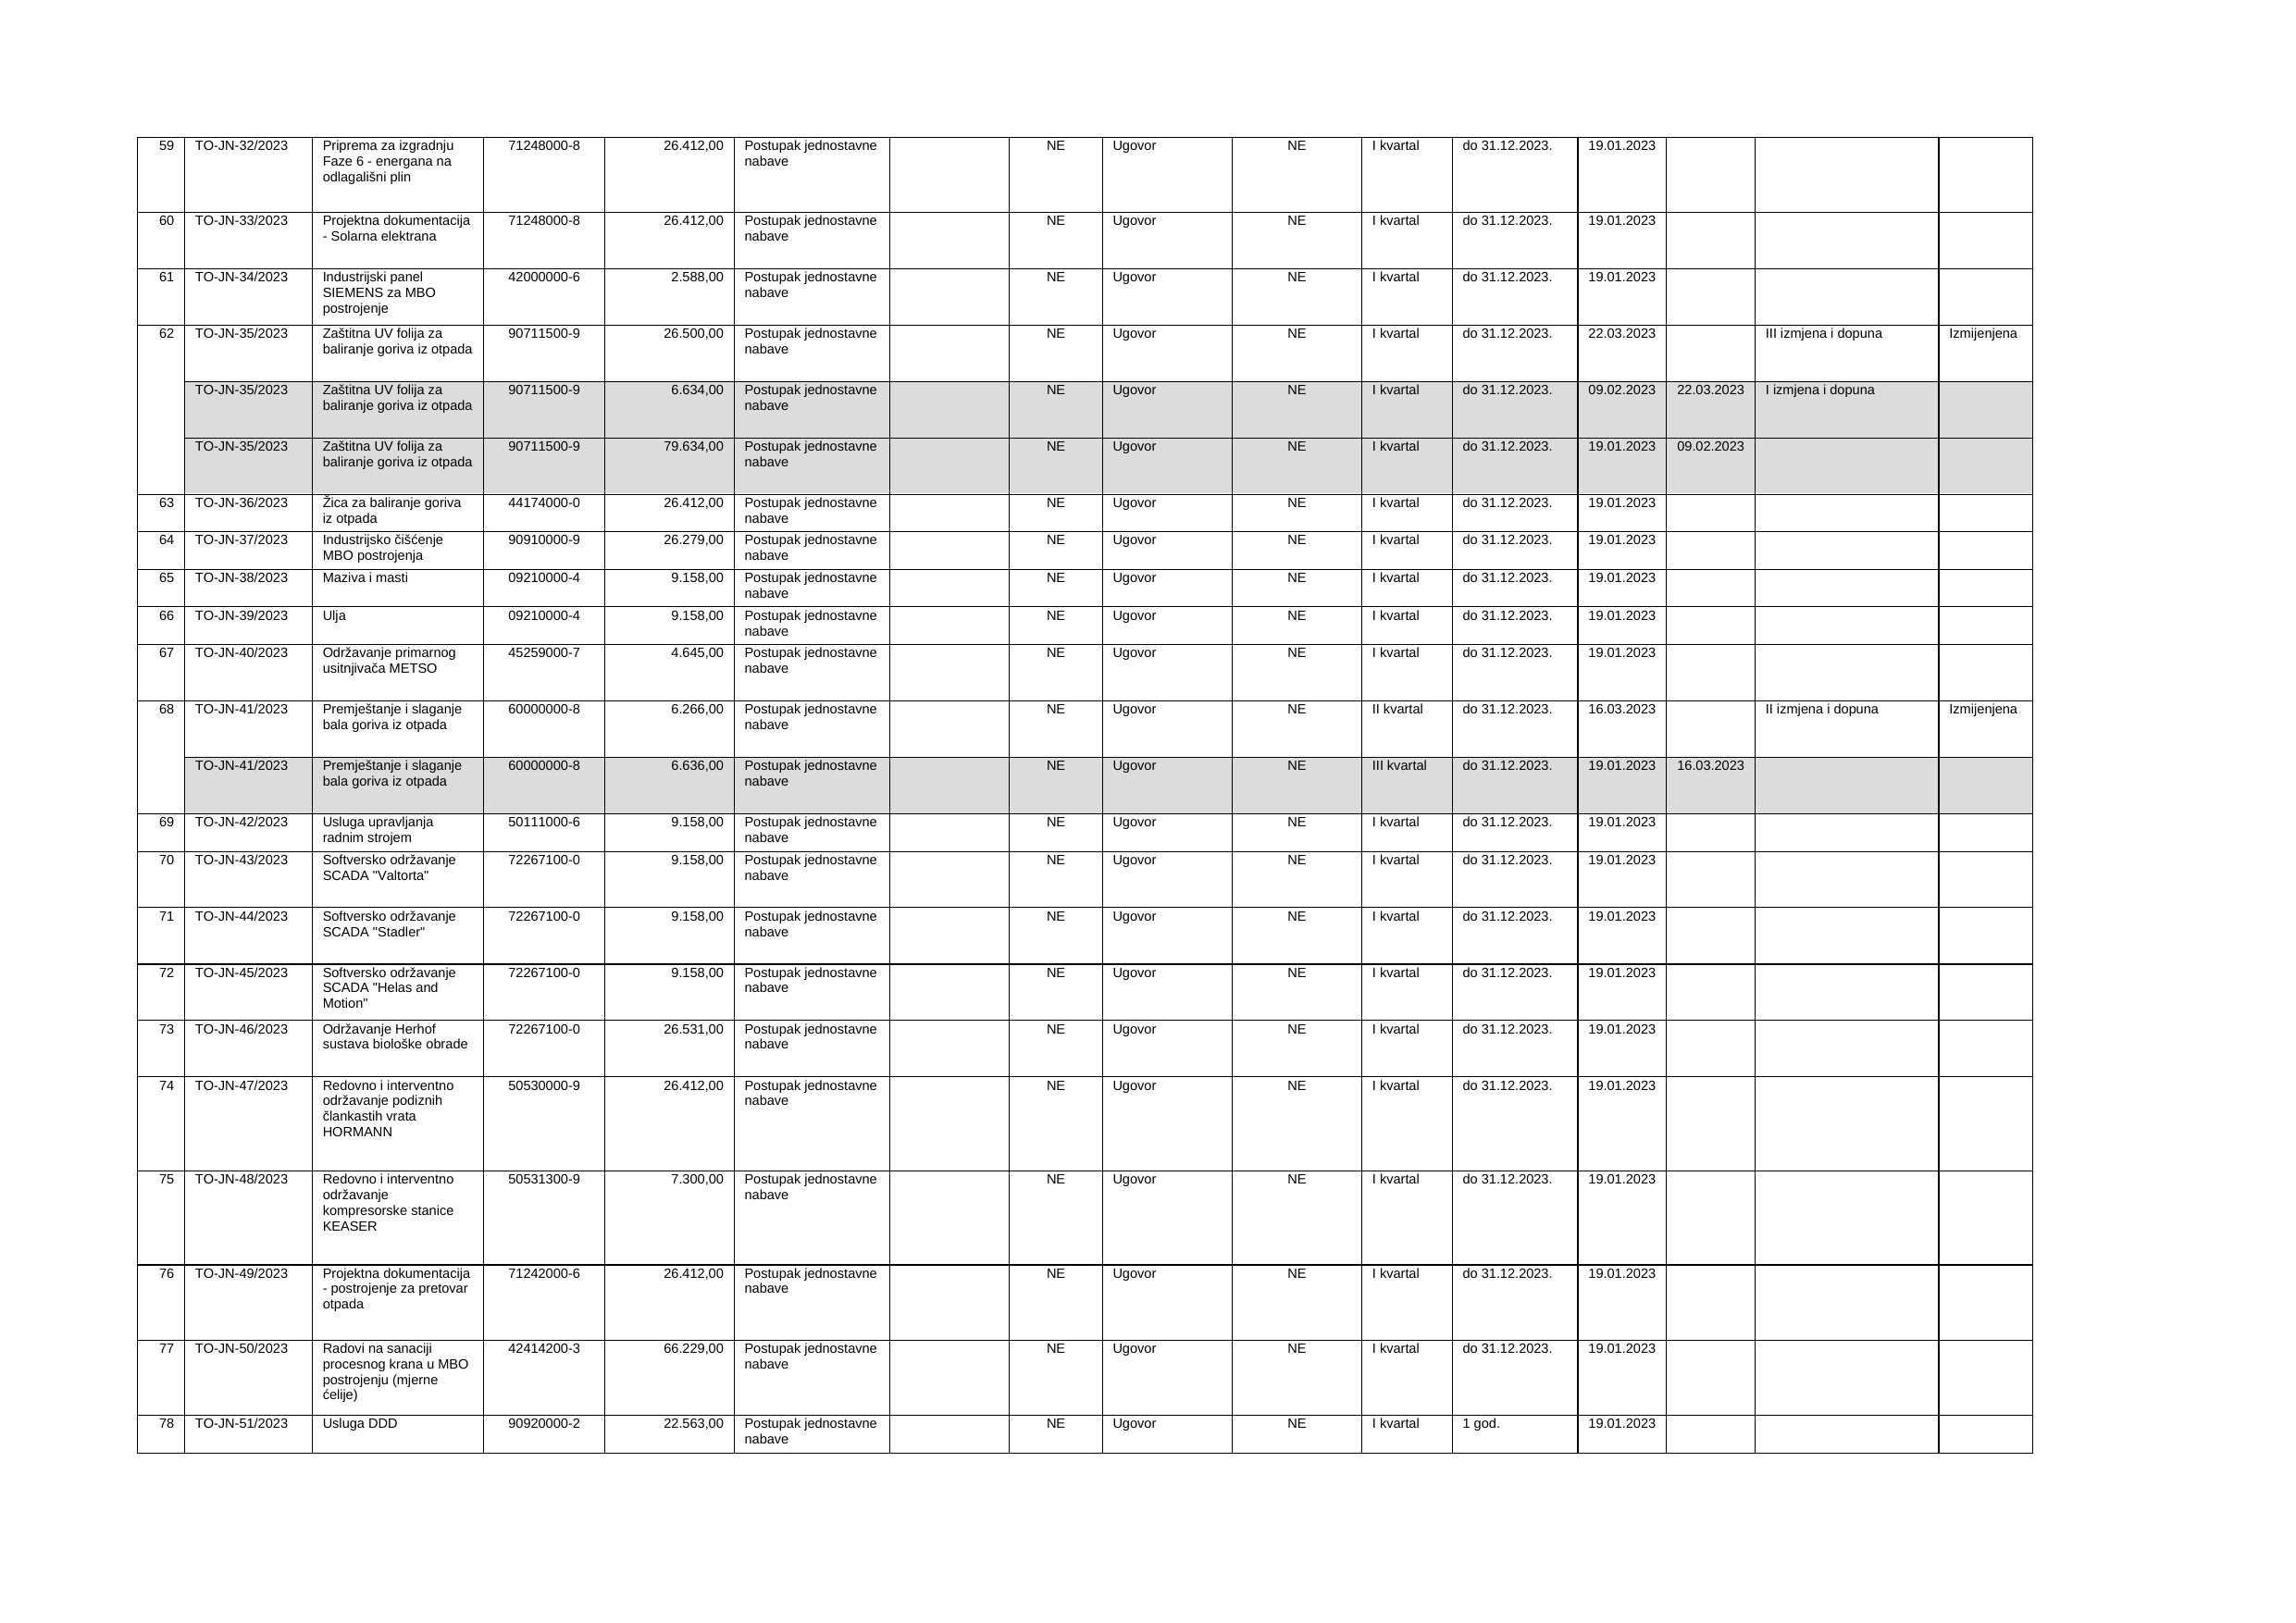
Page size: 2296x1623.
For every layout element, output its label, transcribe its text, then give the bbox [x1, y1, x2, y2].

table_cell [1667, 495, 1755, 531]
table_cell 72267100-0 [484, 965, 604, 1020]
table_cell Postupak jednostavne nabave [735, 382, 889, 438]
table_cell Industrijski panel SIEMENS za MBO postrojenje [313, 269, 483, 325]
table_cell [1756, 607, 1938, 644]
table_cell 19.01.2023 [1579, 1266, 1666, 1340]
table_cell Ugovor [1103, 495, 1232, 531]
table_cell 26.500,00 [605, 326, 734, 381]
table_cell do 31.12.2023. [1453, 138, 1577, 212]
table_cell 9.158,00 [605, 607, 734, 644]
table_cell NE [1010, 382, 1102, 438]
table_cell [1940, 570, 2032, 606]
table_cell Postupak jednostavne nabave [735, 908, 889, 963]
table_cell 19.01.2023 [1579, 908, 1666, 963]
table_cell Žica za baliranje goriva iz otpada [313, 495, 483, 531]
table_cell [1667, 532, 1755, 569]
table_cell Postupak jednostavne nabave [735, 965, 889, 1020]
table_cell NE [1010, 1341, 1102, 1415]
table_cell 90910000-9 [484, 532, 604, 569]
table_cell do 31.12.2023. [1453, 570, 1577, 606]
table_cell [1667, 1266, 1755, 1340]
table_cell I kvartal [1362, 495, 1452, 531]
table_cell 44174000-0 [484, 495, 604, 531]
table_cell [1667, 645, 1755, 700]
table_cell I kvartal [1362, 213, 1452, 268]
table_cell 22.03.2023 [1579, 326, 1666, 381]
table_cell NE [1010, 532, 1102, 569]
table_cell Radovi na sanaciji procesnog krana u MBO postrojenju (mjerne ćelije) [313, 1341, 483, 1415]
table_cell 26.412,00 [605, 1266, 734, 1340]
table_cell NE [1233, 1077, 1361, 1171]
table_cell TO-JN-42/2023 [185, 814, 312, 850]
table_cell 19.01.2023 [1579, 814, 1666, 850]
table_cell 19.01.2023 [1579, 1021, 1666, 1076]
table_cell III izmjena i dopuna [1756, 326, 1938, 381]
table_cell I kvartal [1362, 607, 1452, 644]
table_cell 09.02.2023 [1579, 382, 1666, 438]
table_cell do 31.12.2023. [1453, 439, 1577, 493]
table_cell I kvartal [1362, 1077, 1452, 1171]
table_cell 19.01.2023 [1579, 758, 1666, 813]
table_cell Ugovor [1103, 1341, 1232, 1415]
table_cell 67 [138, 645, 184, 700]
table_cell TO-JN-35/2023 [185, 326, 312, 381]
table_cell Ugovor [1103, 758, 1232, 813]
table_cell 62 [138, 326, 184, 493]
table_cell TO-JN-40/2023 [185, 645, 312, 700]
table_cell 66 [138, 607, 184, 644]
table_cell Softversko održavanje SCADA "Valtorta" [313, 852, 483, 907]
table_cell 71242000-6 [484, 1266, 604, 1340]
table_cell NE [1233, 965, 1361, 1020]
table_cell Projektna dokumentacija - Solarna elektrana [313, 213, 483, 268]
table_cell 7.300,00 [605, 1171, 734, 1264]
table_cell TO-JN-50/2023 [185, 1341, 312, 1415]
table_cell [890, 965, 1009, 1020]
table_cell 19.01.2023 [1579, 439, 1666, 493]
table_cell I kvartal [1362, 382, 1452, 438]
table_cell 09210000-4 [484, 570, 604, 606]
table_cell 9.158,00 [605, 852, 734, 907]
table_cell Usluga upravljanja radnim strojem [313, 814, 483, 850]
table_cell NE [1010, 1416, 1102, 1452]
table_cell Ugovor [1103, 645, 1232, 700]
table_cell TO-JN-41/2023 [185, 701, 312, 757]
table_cell [1940, 908, 2032, 963]
table_cell Postupak jednostavne nabave [735, 758, 889, 813]
table_cell NE [1233, 439, 1361, 493]
table_cell [890, 607, 1009, 644]
table_cell NE [1010, 439, 1102, 493]
table_cell [1667, 701, 1755, 757]
table_cell 19.01.2023 [1579, 1341, 1666, 1415]
table_cell TO-JN-38/2023 [185, 570, 312, 606]
table_cell NE [1233, 138, 1361, 212]
table_cell [1756, 965, 1938, 1020]
table_cell [1756, 439, 1938, 493]
table_cell NE [1233, 495, 1361, 531]
table_cell 75 [138, 1171, 184, 1264]
table_cell 42000000-6 [484, 269, 604, 325]
table_cell NE [1233, 1266, 1361, 1340]
table_cell 65 [138, 570, 184, 606]
table_cell 19.01.2023 [1579, 213, 1666, 268]
table_cell Postupak jednostavne nabave [735, 326, 889, 381]
table_cell Ugovor [1103, 532, 1232, 569]
table_cell TO-JN-49/2023 [185, 1266, 312, 1340]
table_cell Izmijenjena [1940, 326, 2032, 381]
table_cell [1940, 1341, 2032, 1415]
table_cell NE [1233, 814, 1361, 850]
table_cell [1756, 1266, 1938, 1340]
table_cell 19.01.2023 [1579, 852, 1666, 907]
table_cell NE [1233, 1171, 1361, 1264]
table_cell 26.412,00 [605, 1077, 734, 1171]
table_cell I kvartal [1362, 439, 1452, 493]
table_cell TO-JN-43/2023 [185, 852, 312, 907]
table_cell 26.412,00 [605, 138, 734, 212]
table_cell [1940, 1266, 2032, 1340]
table_cell do 31.12.2023. [1453, 607, 1577, 644]
table_cell do 31.12.2023. [1453, 814, 1577, 850]
table_cell I kvartal [1362, 645, 1452, 700]
table_cell Industrijsko čišćenje MBO postrojenja [313, 532, 483, 569]
table_cell NE [1233, 758, 1361, 813]
table_cell 16.03.2023 [1579, 701, 1666, 757]
table_cell Ugovor [1103, 1077, 1232, 1171]
table_cell 70 [138, 852, 184, 907]
table_cell 60000000-8 [484, 701, 604, 757]
table_cell do 31.12.2023. [1453, 1266, 1577, 1340]
table_cell [1940, 1021, 2032, 1076]
table_cell 73 [138, 1021, 184, 1076]
table_cell Postupak jednostavne nabave [735, 645, 889, 700]
table_cell [1756, 495, 1938, 531]
table_cell [1756, 908, 1938, 963]
table_cell TO-JN-35/2023 [185, 439, 312, 493]
table_cell [1667, 1416, 1755, 1452]
table_cell NE [1233, 701, 1361, 757]
table_cell I kvartal [1362, 138, 1452, 212]
table_cell Softversko održavanje SCADA "Helas and Motion" [313, 965, 483, 1020]
table_cell NE [1010, 1171, 1102, 1264]
table_cell Ugovor [1103, 908, 1232, 963]
table_cell NE [1233, 1416, 1361, 1452]
table_cell [1667, 1341, 1755, 1415]
table_cell 19.01.2023 [1579, 138, 1666, 212]
table_cell 26.531,00 [605, 1021, 734, 1076]
table_cell NE [1010, 326, 1102, 381]
table_cell Ugovor [1103, 382, 1232, 438]
table_cell [1756, 532, 1938, 569]
table_cell Postupak jednostavne nabave [735, 213, 889, 268]
table_cell [1667, 814, 1755, 850]
table_cell Ugovor [1103, 852, 1232, 907]
table_cell I kvartal [1362, 570, 1452, 606]
table_cell Priprema za izgradnju Faze 6 - energana na odlagališni plin [313, 138, 483, 212]
table_cell 63 [138, 495, 184, 531]
table_cell do 31.12.2023. [1453, 213, 1577, 268]
table_cell 19.01.2023 [1579, 607, 1666, 644]
table_cell NE [1233, 1341, 1361, 1415]
table_cell [1667, 965, 1755, 1020]
table_cell 74 [138, 1077, 184, 1171]
table_cell [890, 570, 1009, 606]
table_cell [1667, 1021, 1755, 1076]
table_cell Redovno i interventno održavanje kompresorske stanice KEASER [313, 1171, 483, 1264]
table_cell Zaštitna UV folija za baliranje goriva iz otpada [313, 326, 483, 381]
table_cell TO-JN-45/2023 [185, 965, 312, 1020]
table_cell I kvartal [1362, 1266, 1452, 1340]
table_cell 19.01.2023 [1579, 532, 1666, 569]
table_cell 9.158,00 [605, 570, 734, 606]
table_cell [1756, 1171, 1938, 1264]
table_cell [1756, 1416, 1938, 1452]
table_cell 2.588,00 [605, 269, 734, 325]
table_cell 19.01.2023 [1579, 1416, 1666, 1452]
table_cell TO-JN-41/2023 [185, 758, 312, 813]
table_cell [1756, 213, 1938, 268]
table_cell 45259000-7 [484, 645, 604, 700]
table_cell Ugovor [1103, 965, 1232, 1020]
table_cell Postupak jednostavne nabave [735, 570, 889, 606]
table_cell [1940, 607, 2032, 644]
table_cell NE [1233, 607, 1361, 644]
table_cell do 31.12.2023. [1453, 908, 1577, 963]
table_cell 69 [138, 814, 184, 850]
table_cell [890, 758, 1009, 813]
table_cell [1756, 814, 1938, 850]
table_cell 42414200-3 [484, 1341, 604, 1415]
table_cell Postupak jednostavne nabave [735, 269, 889, 325]
table_cell [890, 495, 1009, 531]
table_cell [1667, 1077, 1755, 1171]
table_cell [890, 1416, 1009, 1452]
table_cell [1667, 908, 1755, 963]
table_cell Postupak jednostavne nabave [735, 1341, 889, 1415]
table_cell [735, 1416, 889, 1452]
table_cell NE [1233, 326, 1361, 381]
table_cell 90711500-9 [484, 382, 604, 438]
table_cell 19.01.2023 [1579, 495, 1666, 531]
table_cell TO-JN-39/2023 [185, 607, 312, 644]
table_cell TO-JN-48/2023 [185, 1171, 312, 1264]
table_cell NE [1010, 1077, 1102, 1171]
table_cell 60 [138, 213, 184, 268]
table_cell [1940, 213, 2032, 268]
table_cell 16.03.2023 [1667, 758, 1755, 813]
table_cell Ugovor [1103, 1266, 1232, 1340]
table_cell 68 [138, 701, 184, 813]
table_cell Maziva i masti [313, 570, 483, 606]
table_cell [1940, 269, 2032, 325]
table_cell TO-JN-33/2023 [185, 213, 312, 268]
table_cell NE [1233, 570, 1361, 606]
table_cell NE [1010, 758, 1102, 813]
table_cell I kvartal [1362, 908, 1452, 963]
table_cell [1940, 758, 2032, 813]
table_cell 6.636,00 [605, 758, 734, 813]
table_cell Postupak jednostavne nabave [735, 532, 889, 569]
table_cell [890, 814, 1009, 850]
table_cell [1667, 269, 1755, 325]
table_cell NE [1010, 701, 1102, 757]
table_cell [1940, 138, 2032, 212]
table_cell NE [1010, 213, 1102, 268]
table_cell I kvartal [1362, 532, 1452, 569]
table_cell [1756, 138, 1938, 212]
table_cell Premještanje i slaganje bala goriva iz otpada [313, 758, 483, 813]
table_cell Ugovor [1103, 439, 1232, 493]
table_cell 6.266,00 [605, 701, 734, 757]
table_cell Održavanje Herhof sustava biološke obrade [313, 1021, 483, 1076]
table_cell Ugovor [1103, 814, 1232, 850]
table_cell I kvartal [1362, 1416, 1452, 1452]
table_cell [1667, 326, 1755, 381]
table_cell NE [1233, 1021, 1361, 1076]
table_cell 72 [138, 965, 184, 1020]
table_cell I kvartal [1362, 814, 1452, 850]
table_cell [1667, 138, 1755, 212]
table_cell TO-JN-34/2023 [185, 269, 312, 325]
table_cell 77 [138, 1341, 184, 1415]
table_cell I kvartal [1362, 1021, 1452, 1076]
table_cell Postupak jednostavne nabave [735, 1266, 889, 1340]
table_cell [1667, 1171, 1755, 1264]
table_cell do 31.12.2023. [1453, 758, 1577, 813]
table_cell TO-JN-47/2023 [185, 1077, 312, 1171]
table_cell 26.279,00 [605, 532, 734, 569]
table_cell [1667, 213, 1755, 268]
table_cell [890, 645, 1009, 700]
table_cell 19.01.2023 [1579, 645, 1666, 700]
table_cell Ugovor [1103, 269, 1232, 325]
table_cell Projektna dokumentacija - postrojenje za pretovar otpada [313, 1266, 483, 1340]
table_cell 50111000-6 [484, 814, 604, 850]
table_cell NE [1233, 645, 1361, 700]
table_cell [1756, 269, 1938, 325]
table_cell [1940, 965, 2032, 1020]
table_cell [1756, 1021, 1938, 1076]
table_cell do 31.12.2023. [1453, 645, 1577, 700]
table_cell Postupak jednostavne nabave [735, 701, 889, 757]
table_cell do 31.12.2023. [1453, 852, 1577, 907]
table_cell [1667, 852, 1755, 907]
table_cell Ugovor [1103, 213, 1232, 268]
table_cell 59 [138, 138, 184, 212]
table_cell [1667, 570, 1755, 606]
table_cell 09210000-4 [484, 607, 604, 644]
table_cell do 31.12.2023. [1453, 382, 1577, 438]
table_cell 6.634,00 [605, 382, 734, 438]
table_cell 71248000-8 [484, 213, 604, 268]
table_cell Ugovor [1103, 1171, 1232, 1264]
table_cell [1940, 495, 2032, 531]
table_cell 9.158,00 [605, 965, 734, 1020]
table_cell [890, 1021, 1009, 1076]
table_cell 4.645,00 [605, 645, 734, 700]
table_cell [1940, 645, 2032, 700]
table_cell I kvartal [1362, 1341, 1452, 1415]
table_cell 61 [138, 269, 184, 325]
table_cell Postupak jednostavne nabave [735, 852, 889, 907]
table_cell [890, 532, 1009, 569]
table_cell [890, 1341, 1009, 1415]
table_cell do 31.12.2023. [1453, 326, 1577, 381]
table_cell 90920000-2 [484, 1416, 604, 1452]
table_cell [1940, 1416, 2032, 1452]
table_cell TO-JN-37/2023 [185, 532, 312, 569]
table_cell NE [1233, 852, 1361, 907]
table_cell TO-JN-44/2023 [185, 908, 312, 963]
table_cell 19.01.2023 [1579, 1077, 1666, 1171]
table_cell 19.01.2023 [1579, 1171, 1666, 1264]
table_cell [1940, 1077, 2032, 1171]
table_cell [735, 138, 889, 212]
table_cell Zaštitna UV folija za baliranje goriva iz otpada [313, 382, 483, 438]
table_cell [1940, 852, 2032, 907]
table_cell 19.01.2023 [1579, 570, 1666, 606]
table_cell 64 [138, 532, 184, 569]
table_cell [1756, 758, 1938, 813]
table_cell 26.412,00 [605, 213, 734, 268]
table_cell [1756, 852, 1938, 907]
table_cell Ugovor [1103, 570, 1232, 606]
table_cell NE [1010, 852, 1102, 907]
table_cell [1756, 645, 1938, 700]
table_cell NE [1010, 814, 1102, 850]
table_cell TO-JN-51/2023 [185, 1416, 312, 1452]
table_cell 50531300-9 [484, 1171, 604, 1264]
table_cell Ugovor [1103, 1021, 1232, 1076]
table_cell 71 [138, 908, 184, 963]
table_cell TO-JN-35/2023 [185, 382, 312, 438]
table_cell Održavanje primarnog usitnjivača METSO [313, 645, 483, 700]
table_cell [890, 382, 1009, 438]
table_cell [890, 1266, 1009, 1340]
table_cell 66.229,00 [605, 1341, 734, 1415]
table_cell Ugovor [1103, 326, 1232, 381]
table_cell NE [1010, 965, 1102, 1020]
table_cell [890, 1171, 1009, 1264]
table_cell Izmijenjena [1940, 701, 2032, 757]
table_cell 9.158,00 [605, 814, 734, 850]
table_cell Ugovor [1103, 701, 1232, 757]
table_cell [890, 138, 1009, 212]
table_cell II izmjena i dopuna [1756, 701, 1938, 757]
table_cell NE [1010, 1021, 1102, 1076]
table_cell [1940, 532, 2032, 569]
table_cell Postupak jednostavne nabave [735, 814, 889, 850]
table_cell 71248000-8 [484, 138, 604, 212]
table_cell [1756, 1341, 1938, 1415]
table_cell [1756, 1077, 1938, 1171]
table_cell NE [1010, 645, 1102, 700]
table_cell Postupak jednostavne nabave [735, 1021, 889, 1076]
table_cell NE [1010, 138, 1102, 212]
table_cell [890, 852, 1009, 907]
table_cell NE [1010, 607, 1102, 644]
table_cell do 31.12.2023. [1453, 1171, 1577, 1264]
table_cell 26.412,00 [605, 495, 734, 531]
table_cell Zaštitna UV folija za baliranje goriva iz otpada [313, 439, 483, 493]
table_cell Ugovor [1103, 1416, 1232, 1452]
table_cell 50530000-9 [484, 1077, 604, 1171]
table_cell NE [1010, 1266, 1102, 1340]
table_cell do 31.12.2023. [1453, 1077, 1577, 1171]
table_cell 22.563,00 [605, 1416, 734, 1452]
table_cell [1940, 382, 2032, 438]
table_cell NE [1010, 495, 1102, 531]
table_cell Redovno i interventno održavanje podiznih člankastih vrata HORMANN [313, 1077, 483, 1171]
table_cell Premještanje i slaganje bala goriva iz otpada [313, 701, 483, 757]
table_cell 1 god. [1453, 1416, 1577, 1452]
table_cell do 31.12.2023. [1453, 965, 1577, 1020]
table_cell 72267100-0 [484, 1021, 604, 1076]
table_cell I kvartal [1362, 269, 1452, 325]
table_cell [1940, 814, 2032, 850]
table_cell [1940, 439, 2032, 493]
table_cell Postupak jednostavne nabave [735, 1077, 889, 1171]
table_cell NE [1233, 213, 1361, 268]
table_cell NE [1010, 570, 1102, 606]
table_cell III kvartal [1362, 758, 1452, 813]
table_cell II kvartal [1362, 701, 1452, 757]
table_cell TO-JN-32/2023 [185, 138, 312, 212]
table_cell TO-JN-46/2023 [185, 1021, 312, 1076]
table_cell I kvartal [1362, 1171, 1452, 1264]
table_cell 19.01.2023 [1579, 965, 1666, 1020]
table_cell I kvartal [1362, 326, 1452, 381]
table_cell 9.158,00 [605, 908, 734, 963]
table_cell do 31.12.2023. [1453, 532, 1577, 569]
table_cell NE [1233, 908, 1361, 963]
table_cell do 31.12.2023. [1453, 1341, 1577, 1415]
table_cell NE [1010, 269, 1102, 325]
table_cell [890, 269, 1009, 325]
table_cell [890, 213, 1009, 268]
table_cell 72267100-0 [484, 852, 604, 907]
table_cell Postupak jednostavne nabave [735, 1171, 889, 1264]
table_cell Ugovor [1103, 138, 1232, 212]
table_cell 78 [138, 1416, 184, 1452]
table_cell [890, 439, 1009, 493]
table_cell NE [1233, 532, 1361, 569]
table_cell [1756, 570, 1938, 606]
table_cell 90711500-9 [484, 326, 604, 381]
table_cell 90711500-9 [484, 439, 604, 493]
table_cell I kvartal [1362, 965, 1452, 1020]
table_cell Postupak jednostavne nabave [735, 439, 889, 493]
table_cell Softversko održavanje SCADA "Stadler" [313, 908, 483, 963]
table_cell [890, 1077, 1009, 1171]
table_cell [1940, 1171, 2032, 1264]
table_cell [890, 701, 1009, 757]
table_cell 76 [138, 1266, 184, 1340]
table_cell do 31.12.2023. [1453, 269, 1577, 325]
table_cell do 31.12.2023. [1453, 1021, 1577, 1076]
table_cell do 31.12.2023. [1453, 701, 1577, 757]
table_cell 22.03.2023 [1667, 382, 1755, 438]
table_cell 72267100-0 [484, 908, 604, 963]
table_cell Postupak jednostavne nabave [735, 607, 889, 644]
table_cell Usluga DDD [313, 1416, 483, 1452]
table_cell Ulja [313, 607, 483, 644]
table_cell NE [1233, 269, 1361, 325]
table_cell [890, 326, 1009, 381]
table_cell TO-JN-36/2023 [185, 495, 312, 531]
table_cell Ugovor [1103, 607, 1232, 644]
table_cell [1667, 607, 1755, 644]
table_cell 79.634,00 [605, 439, 734, 493]
table_cell 19.01.2023 [1579, 269, 1666, 325]
table_cell 60000000-8 [484, 758, 604, 813]
table_cell I izmjena i dopuna [1756, 382, 1938, 438]
table_cell do 31.12.2023. [1453, 495, 1577, 531]
table_cell 09.02.2023 [1667, 439, 1755, 493]
table_cell [890, 908, 1009, 963]
table_cell NE [1010, 908, 1102, 963]
table_cell Postupak jednostavne nabave [735, 495, 889, 531]
table_cell NE [1233, 382, 1361, 438]
table_cell I kvartal [1362, 852, 1452, 907]
